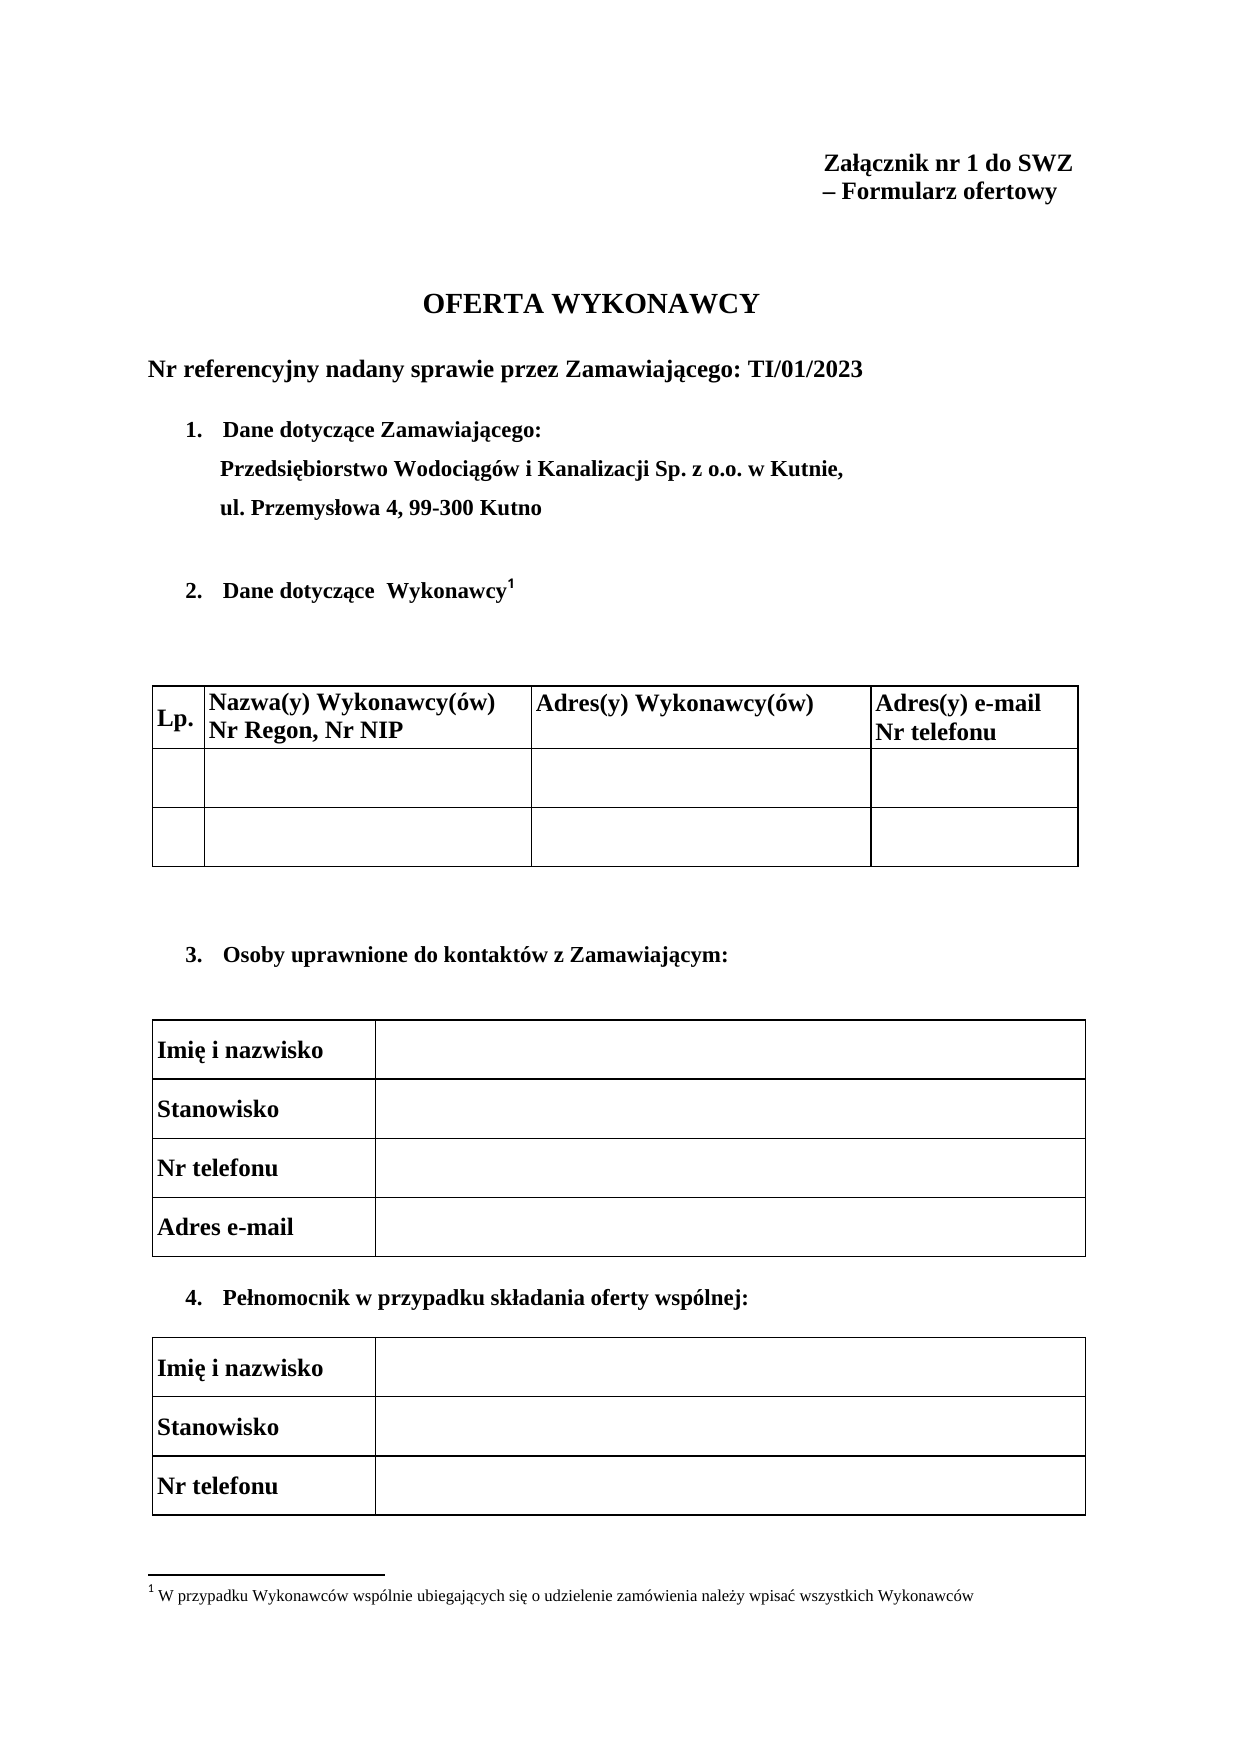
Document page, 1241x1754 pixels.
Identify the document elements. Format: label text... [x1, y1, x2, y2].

table_cell [376, 1198, 1085, 1256]
list Dane dotyczące Zamawiającego: [185, 416, 1093, 442]
list Dane dotyczące Wykonawcy [185, 574, 1093, 605]
table_cell [376, 1080, 1085, 1137]
table_cell [376, 1457, 1085, 1514]
table_cell [205, 808, 531, 866]
text Nr referencyjny nadany sprawie przez Zamawiającego: TI/01/2023 [148, 354, 1093, 382]
table_header Adres(y) Wykonawcy(ów) [532, 687, 870, 747]
list Pełnomocnik w przypadku składania oferty wspólnej: [185, 1284, 1093, 1310]
table_cell [376, 1397, 1085, 1455]
text Załącznik nr 1 do SWZ [148, 148, 1093, 176]
table_cell [153, 808, 204, 866]
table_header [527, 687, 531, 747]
table_cell Stanowisko [153, 1397, 375, 1455]
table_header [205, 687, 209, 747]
table_cell [376, 1139, 1085, 1196]
text ul. Przemysłowa 4, 99-300 Kutno [214, 494, 1093, 520]
table_header Adres(y) e-mail Nr telefonu [872, 687, 1077, 747]
list Osoby uprawnione do kontaktów z Zamawiającym: [185, 941, 1093, 967]
table_header [376, 1021, 1085, 1078]
table_header [376, 1338, 1085, 1396]
table_header Imię i nazwisko [153, 1338, 375, 1396]
table_header Lp. [153, 687, 204, 747]
table_cell [872, 808, 1077, 866]
text Przedsiębiorstwo Wodociągów i Kanalizacji Sp. z o.o. w Kutnie, [214, 455, 1093, 481]
table_cell [153, 749, 204, 806]
table_cell [532, 749, 870, 806]
text OFERTA WYKONAWCY [174, 287, 979, 320]
table_cell Nr telefonu [153, 1457, 375, 1514]
table_header Imię i nazwisko [153, 1021, 375, 1078]
table_cell Stanowisko [153, 1080, 375, 1137]
text – Formularz ofertowy [823, 176, 1093, 205]
table_cell [872, 749, 1077, 806]
table_cell Nr telefonu [153, 1139, 375, 1196]
table_cell [205, 749, 531, 806]
table_cell [532, 808, 870, 866]
table_cell Adres e-mail [153, 1198, 375, 1256]
